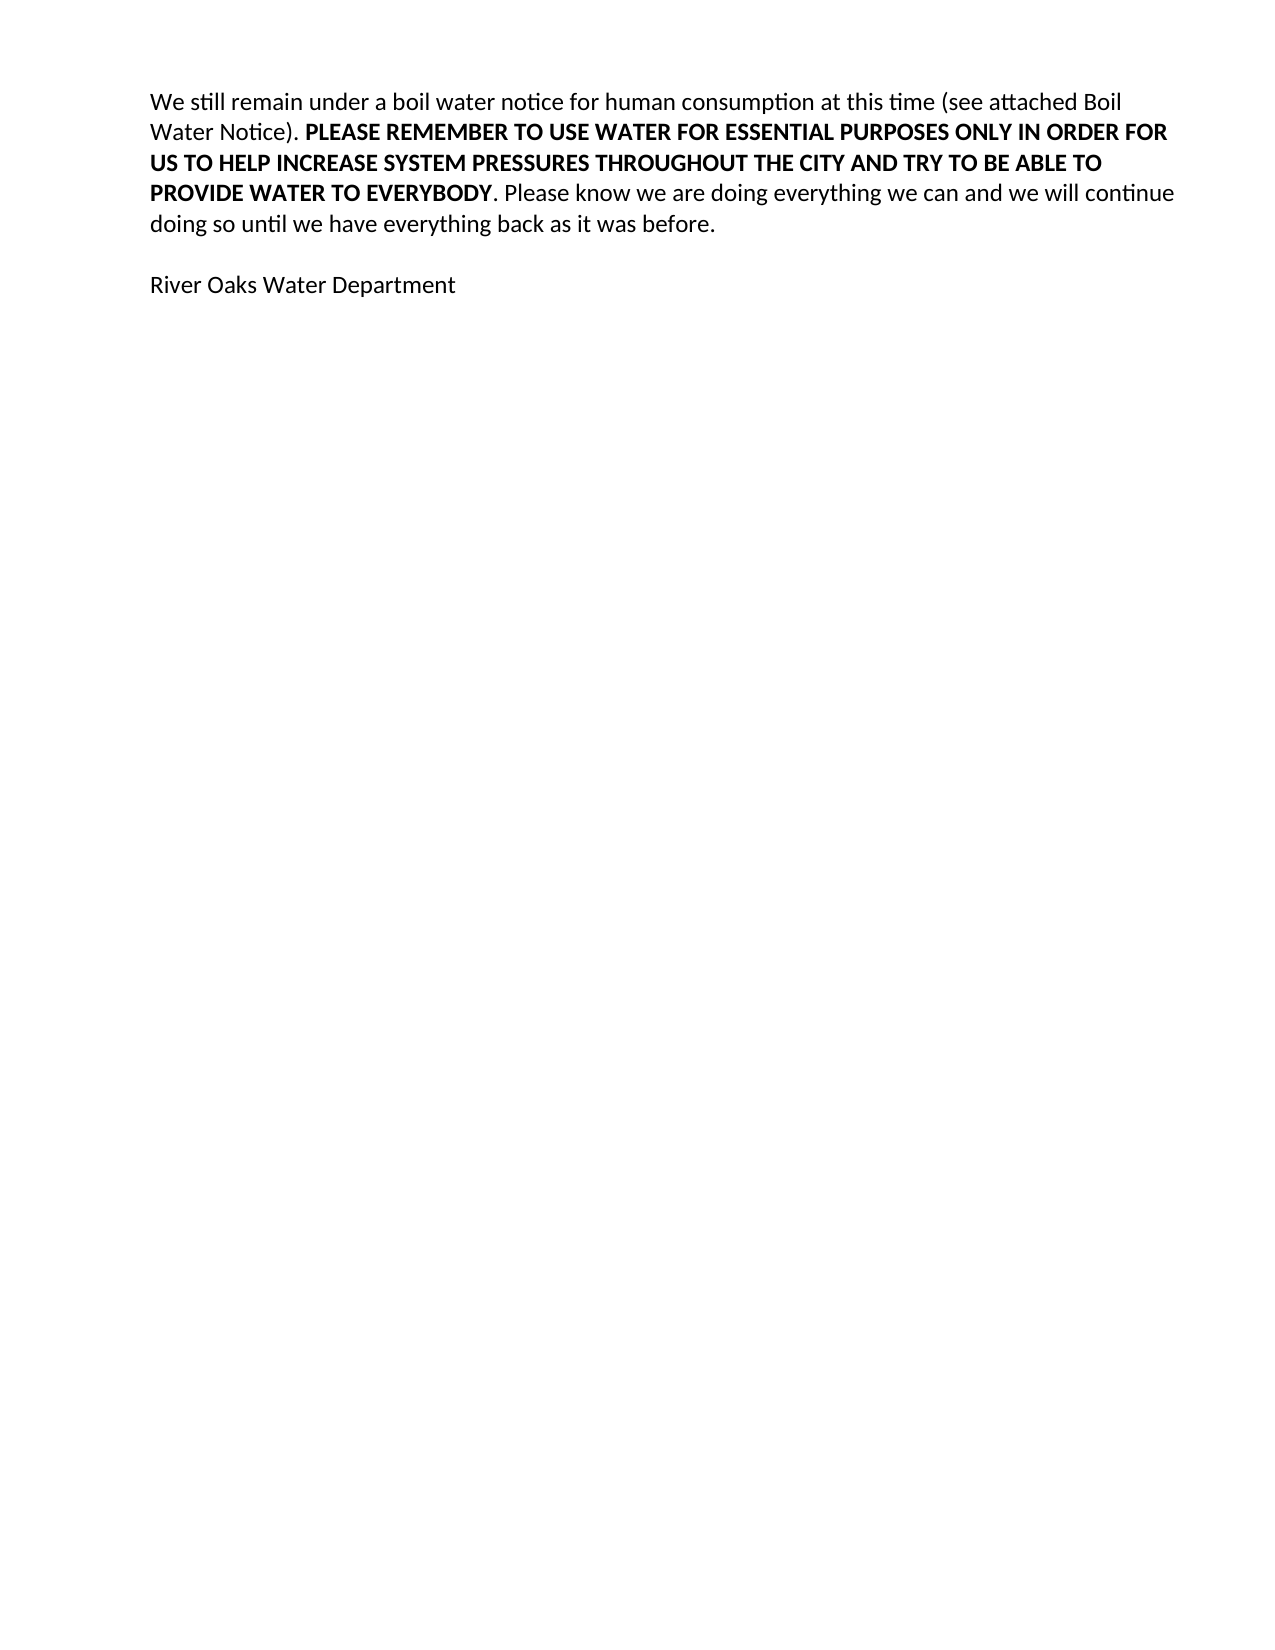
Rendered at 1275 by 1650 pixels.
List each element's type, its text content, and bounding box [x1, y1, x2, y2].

text We still remain under a boil water notice for human consumption at this time (see attached Boil Water Notice). PLEASE REMEMBER TO USE WATER FOR ESSENTIAL PURPOSES ONLY IN ORDER FOR US TO HELP INCREASE SYSTEM PRESSURES THROUGHOUT THE CITY AND TRY TO BE ABLE TO PROVIDE WATER TO EVERYBODY. Please know we are doing everything we can and we will continue doing so until we have everything back as it was before. River Oaks Water Department [150, 86, 1181, 299]
